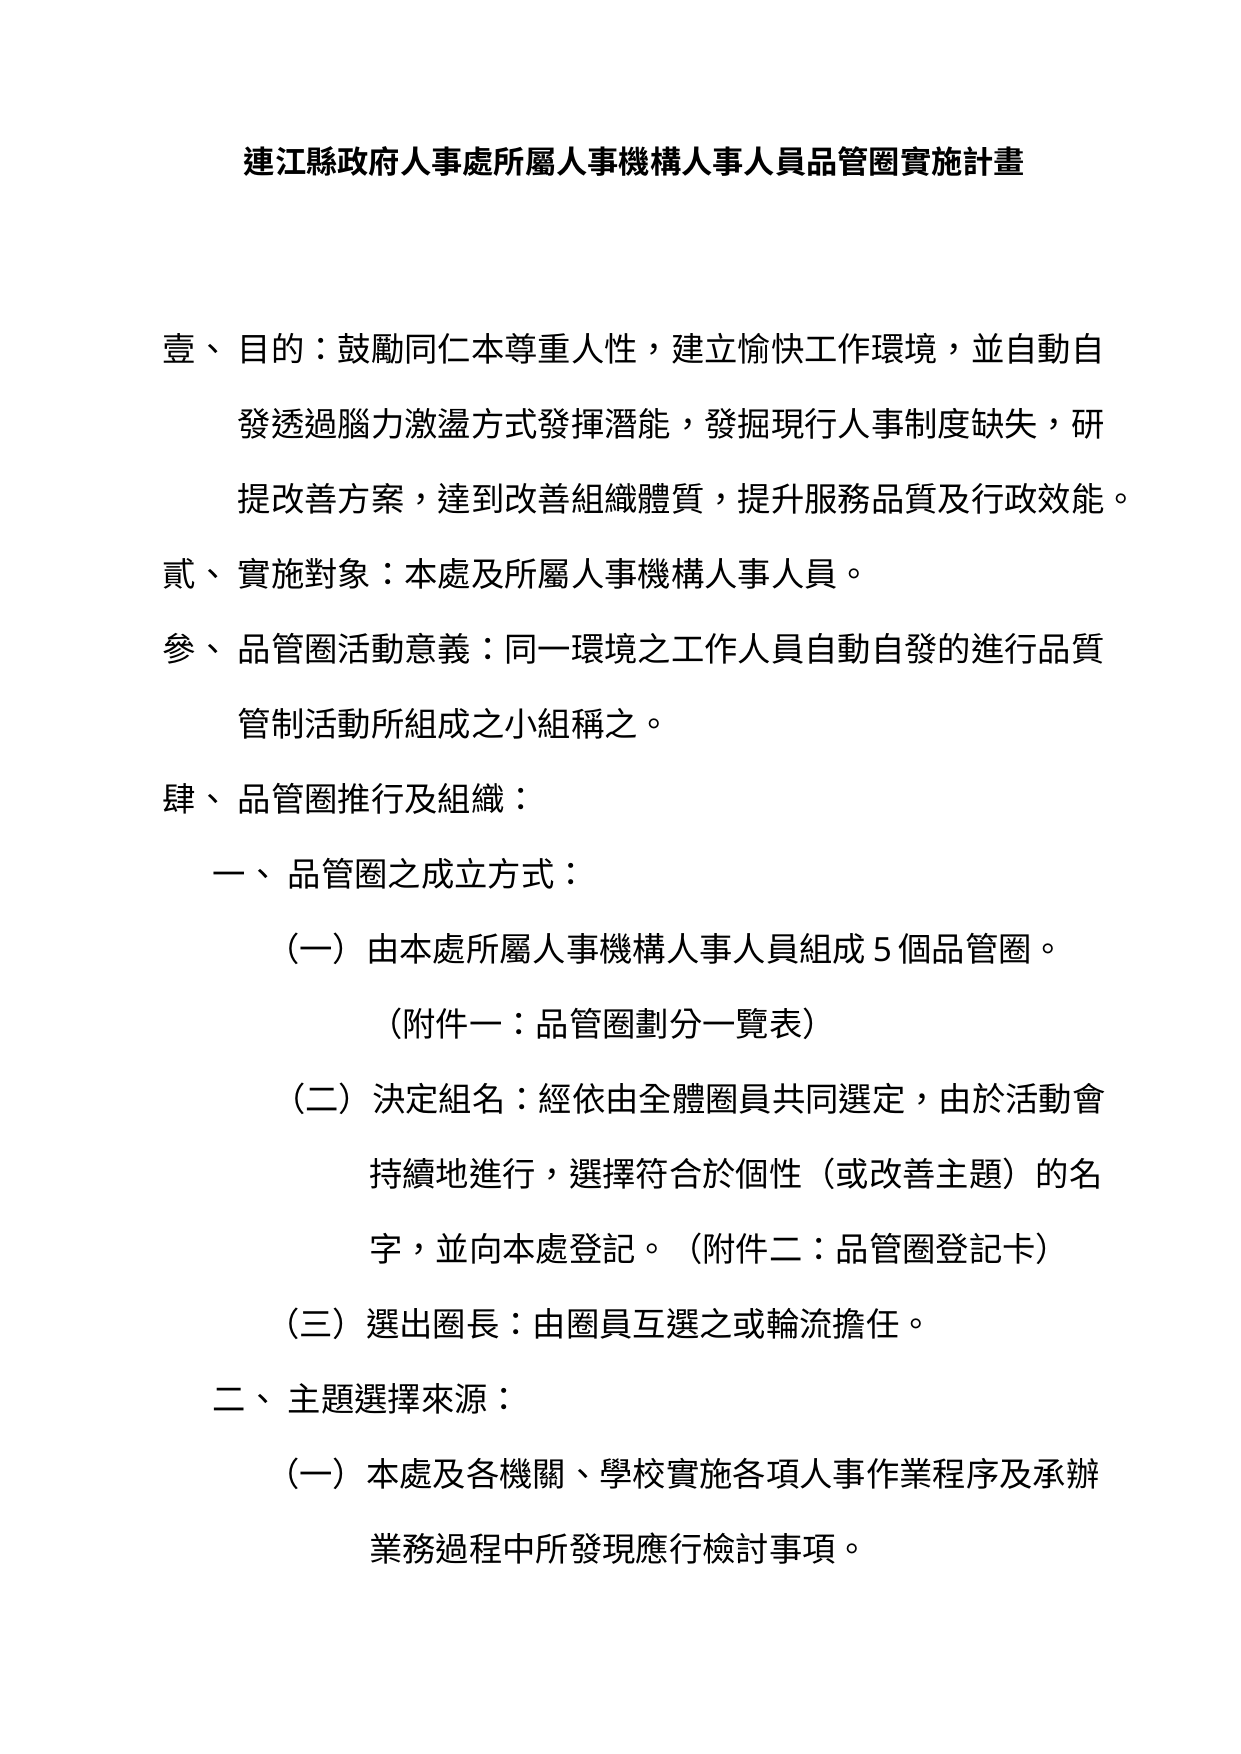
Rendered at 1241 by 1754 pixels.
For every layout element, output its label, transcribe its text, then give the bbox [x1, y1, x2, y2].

list 實施對象：本處及所屬人事機構人事人員。 [162, 535, 1106, 610]
text 連江縣政府人事處所屬人事機構人事人員品管圈實施計畫 [162, 122, 1106, 197]
text （一）本處及各機關、學校實施各項人事作業程序及承辦業務過程中所發現應行檢討事項。 [266, 1435, 1106, 1585]
text （三）選出圈長：由圈員互選之或輪流擔任。 [266, 1285, 1106, 1360]
text （二）決定組名：經依由全體圈員共同選定，由於活動會持續地進行，選擇符合於個性（或改善主題）的名字，並向本處登記。（附件二：品管圈登記卡） [272, 1060, 1106, 1285]
text （一）由本處所屬人事機構人事人員組成5個品管圈。（附件一：品管圈劃分一覽表） [266, 910, 1106, 1060]
list 品管圈推行及組織： [162, 760, 1106, 835]
list 品管圈活動意義：同一環境之工作人員自動自發的進行品質管制活動所組成之小組稱之。 [162, 610, 1106, 760]
list 目的：鼓勵同仁本尊重人性，建立愉快工作環境，並自動自發透過腦力激盪方式發揮潛能，發掘現行人事制度缺失，研提改善方案，達到改善組織體質，提升服務品質及行政效能。 [162, 310, 1106, 535]
list 主題選擇來源： [212, 1360, 1106, 1435]
list 品管圈之成立方式： [212, 835, 1106, 910]
